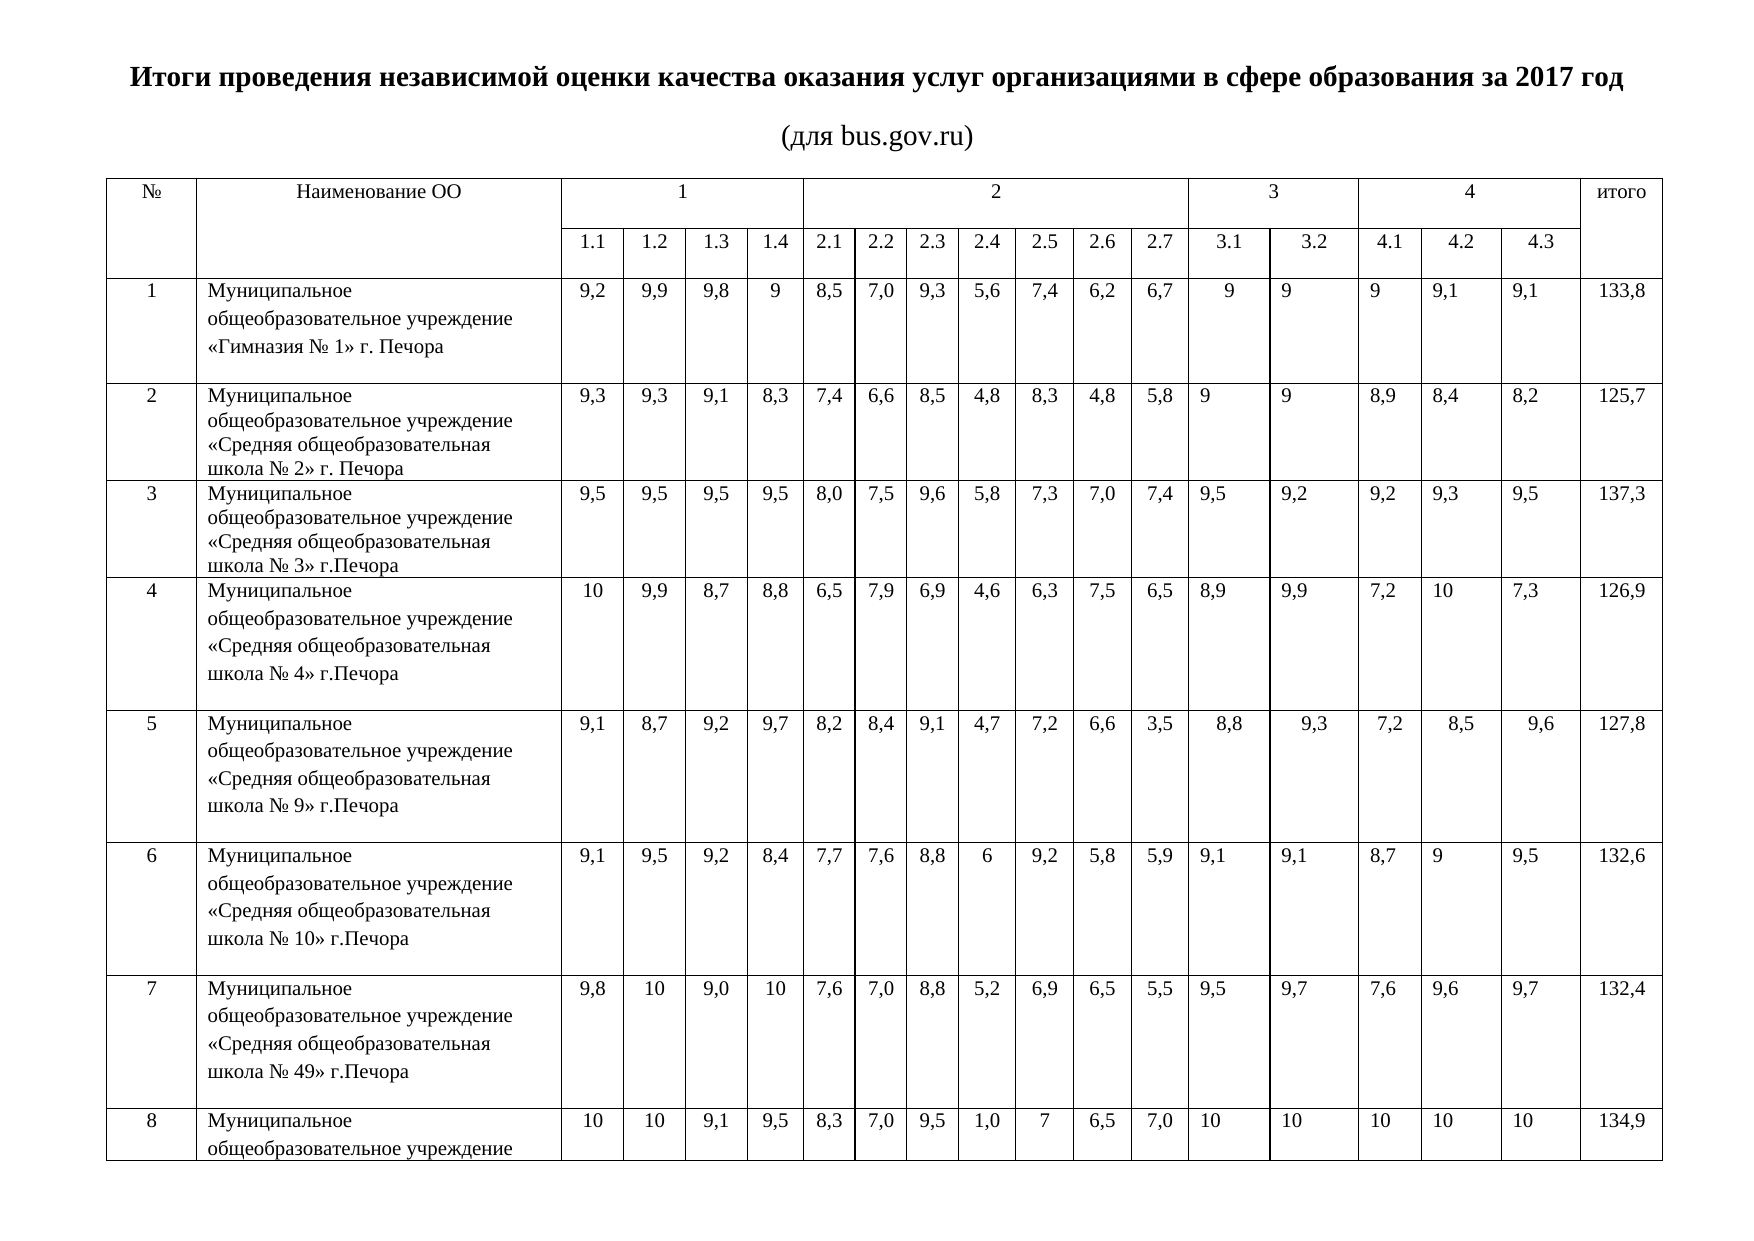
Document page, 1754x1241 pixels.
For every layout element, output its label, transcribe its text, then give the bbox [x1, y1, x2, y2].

table_cell 9,6 [907, 481, 958, 577]
table_cell 137,3 [1581, 481, 1662, 577]
table_cell Муниципальное общеобразовательное учреждение «Средняя общеобразовательная школа № 2» г. Печора [197, 384, 561, 480]
table_cell 9,5 [686, 481, 747, 577]
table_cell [197, 1109, 561, 1160]
table_cell 9,9 [1271, 578, 1358, 709]
table_cell 9,1 [1189, 843, 1269, 975]
table_cell 5,8 [1132, 384, 1188, 480]
table_cell 134,9 [1581, 1109, 1662, 1160]
table_cell 7,3 [1016, 481, 1073, 577]
table_cell 9,0 [686, 976, 747, 1107]
table_cell 9 [1189, 384, 1269, 480]
table_cell 3,5 [1132, 711, 1188, 842]
table_cell 7,4 [1016, 279, 1073, 382]
table_cell 9 [1359, 279, 1421, 382]
table_cell 5 [107, 711, 196, 842]
table_cell 7,6 [856, 843, 906, 975]
table_cell 7,0 [856, 976, 906, 1107]
table_cell 1,0 [959, 1109, 1015, 1160]
table_cell 9,1 [686, 384, 747, 480]
table_cell 7,4 [1132, 481, 1188, 577]
table_cell 1.3 [686, 229, 747, 277]
table_cell 9,7 [748, 711, 803, 842]
table_cell 9,1 [1271, 843, 1358, 975]
table_cell 125,7 [1581, 384, 1662, 480]
table_cell 8,2 [1502, 384, 1580, 480]
table_cell 8,7 [624, 711, 685, 842]
table_cell 8,5 [804, 279, 854, 382]
table_cell 9,1 [562, 711, 623, 842]
table_cell 9,3 [907, 279, 958, 382]
table_cell 2.2 [856, 229, 906, 277]
table_cell 5,8 [959, 481, 1015, 577]
table_cell 7,6 [1359, 976, 1421, 1107]
table_header Наименование ОО [197, 179, 561, 277]
table_cell 7,4 [804, 384, 854, 480]
table_cell 8,3 [1016, 384, 1073, 480]
table_cell 6,6 [856, 384, 906, 480]
table_cell 4,6 [959, 578, 1015, 709]
table_cell 133,8 [1581, 279, 1662, 382]
table_cell 4.2 [1422, 229, 1501, 277]
table_cell 8,9 [1359, 384, 1421, 480]
table_cell 10 [1271, 1109, 1358, 1160]
table_cell 5,2 [959, 976, 1015, 1107]
table_cell 6,5 [804, 578, 854, 709]
table_cell 9,2 [686, 843, 747, 975]
table_cell 2.3 [907, 229, 958, 277]
table_cell 8,3 [804, 1109, 854, 1160]
table_header № [107, 179, 196, 277]
table_cell 6,5 [1132, 578, 1188, 709]
table_cell 9 [1422, 843, 1501, 975]
table_cell 9,8 [686, 279, 747, 382]
table_cell 1.1 [562, 229, 623, 277]
table_header итого [1581, 179, 1662, 277]
table_cell 8,8 [748, 578, 803, 709]
table_cell 10 [1422, 1109, 1501, 1160]
table_cell Муниципальное общеобразовательное учреждение «Гимназия № 1» г. Печора [197, 279, 561, 382]
table_cell 8,5 [907, 384, 958, 480]
table_cell 1.2 [624, 229, 685, 277]
table_cell 8,4 [1422, 384, 1501, 480]
table_cell Муниципальное общеобразовательное учреждение «Средняя общеобразовательная школа № 49» г.Печора [197, 976, 561, 1107]
table_cell 2.4 [959, 229, 1015, 277]
table_cell 8 [107, 1109, 196, 1160]
table_cell 6,9 [907, 578, 958, 709]
table_cell 8,7 [1359, 843, 1421, 975]
table_cell 6,9 [1016, 976, 1073, 1107]
table_cell 9,8 [562, 976, 623, 1107]
table_cell 9,5 [624, 843, 685, 975]
table_cell 3.2 [1271, 229, 1358, 277]
table_cell 9,5 [907, 1109, 958, 1160]
table_cell 1 [107, 279, 196, 382]
table_cell 9,5 [1502, 481, 1580, 577]
text (для bus.gov.ru) [118, 118, 1636, 152]
table_cell 9,6 [1502, 711, 1580, 842]
table_cell 10 [1422, 578, 1501, 709]
table_cell 127,8 [1581, 711, 1662, 842]
table_cell 10 [1502, 1109, 1580, 1160]
table_cell 9,1 [1502, 279, 1580, 382]
table_cell Муниципальное общеобразовательное учреждение «Средняя общеобразовательная школа № 3» г.Печора [197, 481, 561, 577]
table_cell 9 [748, 279, 803, 382]
table_cell 2.5 [1016, 229, 1073, 277]
table_cell 6,5 [1074, 1109, 1131, 1160]
table_cell 7 [107, 976, 196, 1107]
table_cell 4,8 [1074, 384, 1131, 480]
table_cell 7,5 [1074, 578, 1131, 709]
table_cell 2.1 [804, 229, 854, 277]
table_cell 8,7 [686, 578, 747, 709]
table_cell 7,0 [1132, 1109, 1188, 1160]
table_cell 2.7 [1132, 229, 1188, 277]
table_cell 9 [1271, 279, 1358, 382]
table_cell 10 [1359, 1109, 1421, 1160]
table_cell 9,9 [624, 578, 685, 709]
table_cell 8,2 [804, 711, 854, 842]
table_cell 6,7 [1132, 279, 1188, 382]
table_cell 2 [107, 384, 196, 480]
table_cell 4 [107, 578, 196, 709]
table_cell 5,8 [1074, 843, 1131, 975]
table_cell 9,5 [1189, 976, 1269, 1107]
table_cell 9,2 [1016, 843, 1073, 975]
table_cell 7,5 [856, 481, 906, 577]
table_cell 9,1 [686, 1109, 747, 1160]
table_cell 7,0 [856, 279, 906, 382]
table_cell 5,9 [1132, 843, 1188, 975]
table_cell 9,5 [1189, 481, 1269, 577]
table_cell 7,2 [1359, 578, 1421, 709]
table_cell 10 [562, 578, 623, 709]
table_header 4 [1359, 179, 1580, 228]
table_cell 5,5 [1132, 976, 1188, 1107]
table_cell 8,8 [907, 843, 958, 975]
table_cell 8,3 [748, 384, 803, 480]
table_cell Муниципальное общеобразовательное учреждение «Средняя общеобразовательная школа № 10» г.Печора [197, 843, 561, 975]
table_cell 8,0 [804, 481, 854, 577]
table_cell 7,0 [856, 1109, 906, 1160]
table_cell 126,9 [1581, 578, 1662, 709]
table_cell 7,2 [1359, 711, 1421, 842]
table_cell 8,4 [856, 711, 906, 842]
table_cell 10 [748, 976, 803, 1107]
table_cell 2.6 [1074, 229, 1131, 277]
table_header 2 [804, 179, 1188, 228]
table_cell 9,7 [1271, 976, 1358, 1107]
table_cell 9 [1271, 384, 1358, 480]
table_cell 7,0 [1074, 481, 1131, 577]
table_cell 4,8 [959, 384, 1015, 480]
table_cell 9,9 [624, 279, 685, 382]
table_cell 10 [562, 1109, 623, 1160]
table_cell 6,5 [1074, 976, 1131, 1107]
table_cell 3.1 [1189, 229, 1269, 277]
table_cell 7,9 [856, 578, 906, 709]
table_cell 4,7 [959, 711, 1015, 842]
table_cell 7,7 [804, 843, 854, 975]
table_cell 8,4 [748, 843, 803, 975]
table_cell 6 [959, 843, 1015, 975]
table_cell 9,3 [624, 384, 685, 480]
table_cell 9,2 [686, 711, 747, 842]
table_header 1 [562, 179, 803, 228]
table_cell 8,8 [907, 976, 958, 1107]
table_cell 6 [107, 843, 196, 975]
table_cell 132,4 [1581, 976, 1662, 1107]
table_cell 10 [624, 1109, 685, 1160]
table_cell 9,5 [748, 481, 803, 577]
table_cell 7,3 [1502, 578, 1580, 709]
table_cell 9,5 [562, 481, 623, 577]
table_cell 9,7 [1502, 976, 1580, 1107]
table_cell 1.4 [748, 229, 803, 277]
table_cell 9,5 [1502, 843, 1580, 975]
table_cell 9,3 [562, 384, 623, 480]
table_cell 9,5 [624, 481, 685, 577]
table_cell 9,1 [562, 843, 623, 975]
table_header 3 [1189, 179, 1358, 228]
table_cell 8,5 [1422, 711, 1501, 842]
table_cell 132,6 [1581, 843, 1662, 975]
text Итоги проведения независимой оценки качества оказания услуг организациями в сфере образования за 2017 год [118, 59, 1636, 93]
table_cell 9,1 [1422, 279, 1501, 382]
table_cell 10 [624, 976, 685, 1107]
table_cell 4.3 [1502, 229, 1580, 277]
table_cell 8,8 [1189, 711, 1269, 842]
table_cell 9 [1189, 279, 1269, 382]
table_cell Муниципальное общеобразовательное учреждение «Средняя общеобразовательная школа № 4» г.Печора [197, 578, 561, 709]
table_cell 3 [107, 481, 196, 577]
table_cell 9,6 [1422, 976, 1501, 1107]
table_cell 7,6 [804, 976, 854, 1107]
table_cell 8,9 [1189, 578, 1269, 709]
table_cell 6,2 [1074, 279, 1131, 382]
table_cell 4.1 [1359, 229, 1421, 277]
table_cell 6,3 [1016, 578, 1073, 709]
table_cell 7 [1016, 1109, 1073, 1160]
table_cell 6,6 [1074, 711, 1131, 842]
table_cell 9,2 [1359, 481, 1421, 577]
table_cell 9,1 [907, 711, 958, 842]
table_cell 9,3 [1422, 481, 1501, 577]
table_cell 10 [1189, 1109, 1269, 1160]
table_cell 9,2 [1271, 481, 1358, 577]
table_cell 9,2 [562, 279, 623, 382]
table_cell 9,5 [748, 1109, 803, 1160]
table_cell 7,2 [1016, 711, 1073, 842]
table_cell 5,6 [959, 279, 1015, 382]
table_cell Муниципальное общеобразовательное учреждение «Средняя общеобразовательная школа № 9» г.Печора [197, 711, 561, 842]
table_cell 9,3 [1271, 711, 1358, 842]
